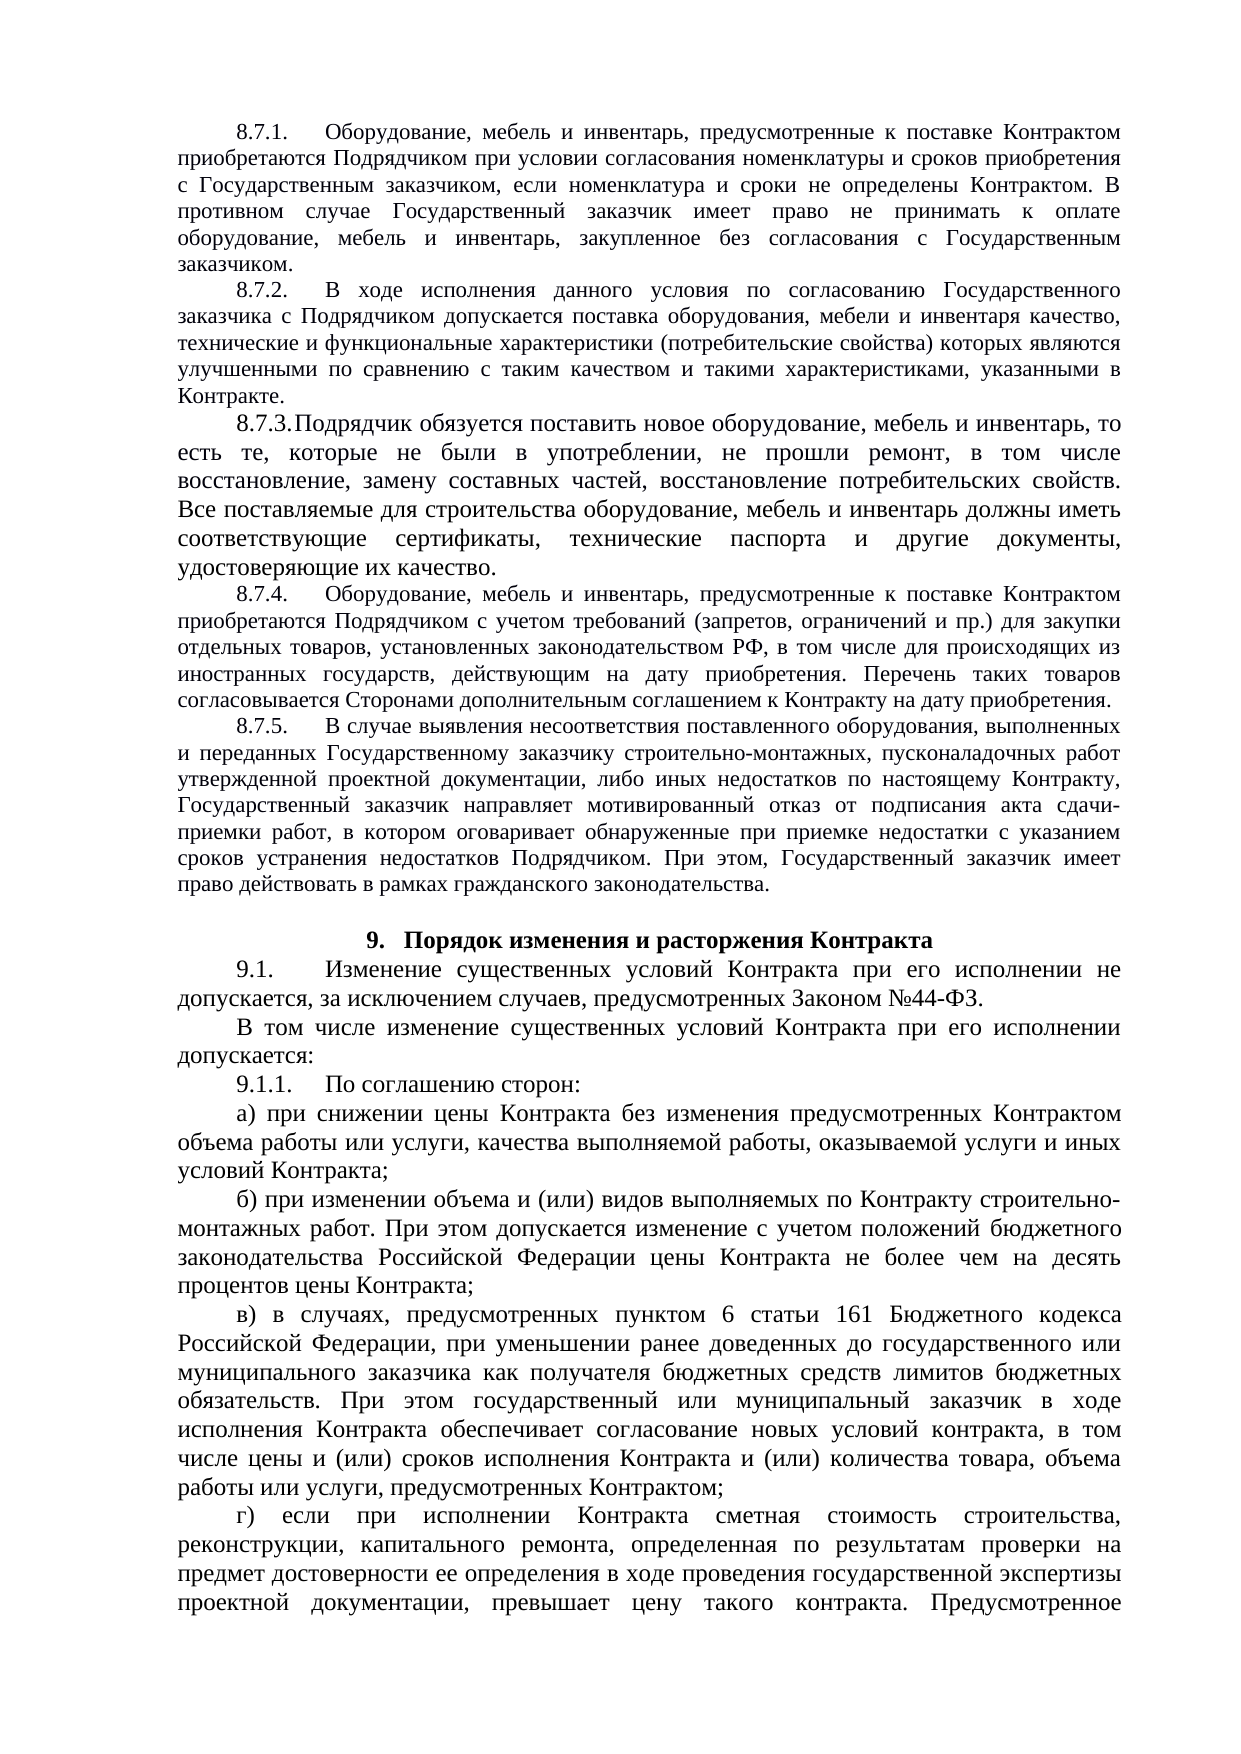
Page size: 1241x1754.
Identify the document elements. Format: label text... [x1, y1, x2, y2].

list Изменение существенных условий Контракта при его исполнении не допускается, за исключением случаев, предусмотренных Законом №44-ФЗ. [177, 954, 1122, 1012]
list Оборудование, мебель и инвентарь, предусмотренные к поставке Контрактом приобретаются Подрядчиком при условии согласования номенклатуры и сроков приобретения с Государственным заказчиком, если номенклатура и сроки не определены Контрактом. В противном случае Государственный заказчик имеет право не принимать к оплате оборудование, мебель и инвентарь, закупленное без согласования с Государственным заказчиком. [177, 118, 1122, 276]
list Подрядчик обязуется поставить новое оборудование, мебель и инвентарь, то есть те, которые не были в употреблении, не прошли ремонт, в том числе восстановление, замену составных частей, восстановление потребительских свойств. Все поставляемые для строительства оборудование, мебель и инвентарь должны иметь соответствующие сертификаты, технические паспорта и другие документы, удостоверяющие их качество. [177, 408, 1122, 581]
list В случае выявления несоответствия поставленного оборудования, выполненных и переданных Государственному заказчику строительно-монтажных, пусконаладочных работ утвержденной проектной документации, либо иных недостатков по настоящему Контракту, Государственный заказчик направляет мотивированный отказ от подписания акта сдачи-приемки работ, в котором оговаривает обнаруженные при приемке недостатки с указанием сроков устранения недостатков Подрядчиком. При этом, Государственный заказчик имеет право действовать в рамках гражданского законодательства. [177, 712, 1122, 897]
text в) в случаях, предусмотренных пунктом 6 статьи 161 Бюджетного кодекса Российской Федерации, при уменьшении ранее доведенных до государственного или муниципального заказчика как получателя бюджетных средств лимитов бюджетных обязательств. При этом государственный или муниципальный заказчик в ходе исполнения Контракта обеспечивает согласование новых условий контракта, в том числе цены и (или) сроков исполнения Контракта и (или) количества товара, объема работы или услуги, предусмотренных Контрактом; [177, 1299, 1122, 1501]
list Оборудование, мебель и инвентарь, предусмотренные к поставке Контрактом приобретаются Подрядчиком с учетом требований (запретов, ограничений и пр.) для закупки отдельных товаров, установленных законодательством РФ, в том числе для происходящих из иностранных государств, действующим на дату приобретения. Перечень таких товаров согласовывается Сторонами дополнительным соглашением к Контракту на дату приобретения. [177, 581, 1122, 712]
list б) при изменении объема и (или) видов выполняемых по Контракту строительно-монтажных работ. При этом допускается изменение с учетом положений бюджетного законодательства Российской Федерации цены Контракта не более чем на десять процентов цены Контракта; [177, 1184, 1122, 1299]
list а) при снижении цены Контракта без изменения предусмотренных Контрактом объема работы или услуги, качества выполняемой работы, оказываемой услуги и иных условий Контракта; [177, 1098, 1122, 1184]
list Порядок изменения и расторжения Контракта [177, 926, 1122, 954]
list В ходе исполнения данного условия по согласованию Государственного заказчика с Подрядчиком допускается поставка оборудования, мебели и инвентаря качество, технические и функциональные характеристики (потребительские свойства) которых являются улучшенными по сравнению с таким качеством и такими характеристиками, указанными в Контракте. [177, 276, 1122, 408]
list В том числе изменение существенных условий Контракта при его исполнении допускается: [177, 1012, 1122, 1069]
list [177, 1501, 1122, 1616]
list По соглашению сторон: [177, 1069, 1122, 1098]
